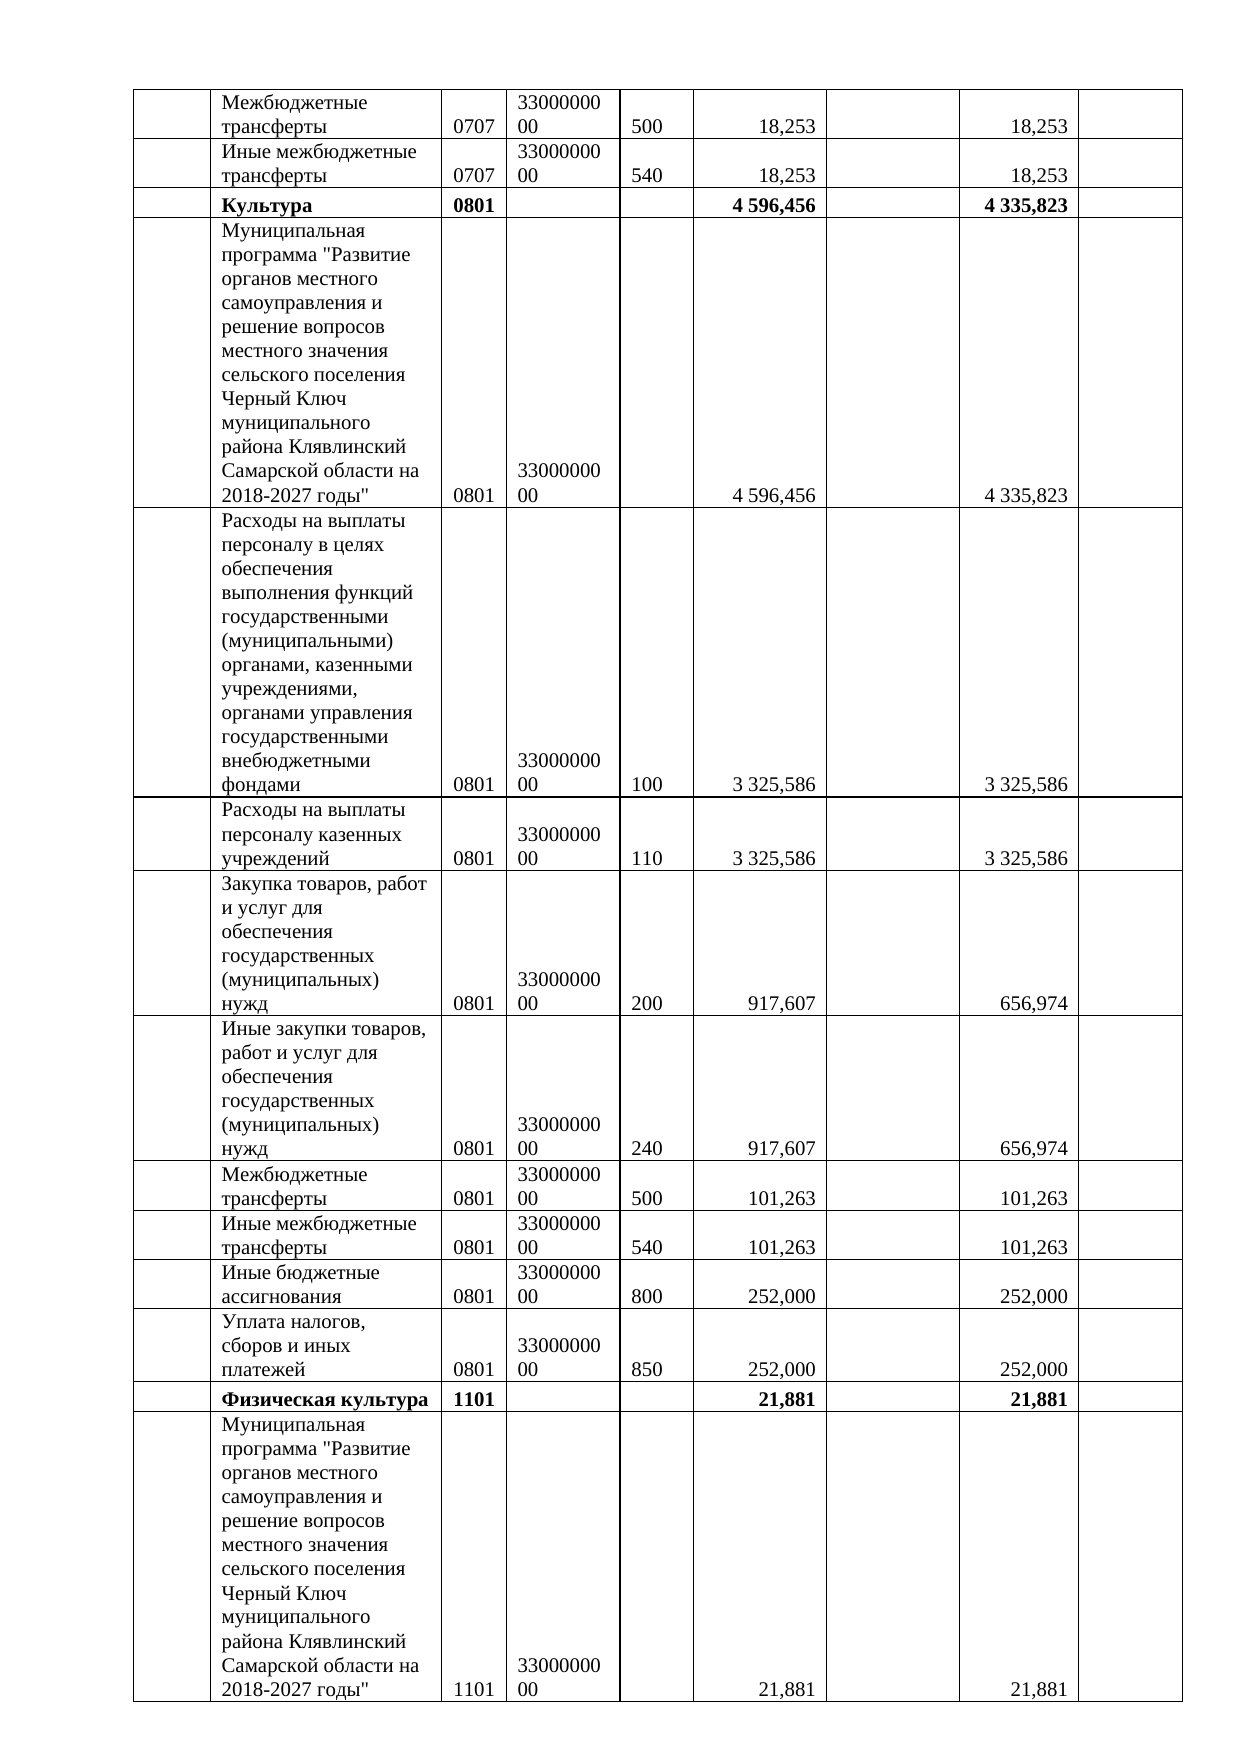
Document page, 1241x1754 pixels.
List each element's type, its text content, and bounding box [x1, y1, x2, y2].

table_cell [827, 188, 959, 217]
table_cell [1079, 1260, 1182, 1308]
table_cell 200 [621, 871, 693, 1015]
table_cell 800 [621, 1260, 693, 1308]
table_cell 3300000000 [507, 218, 619, 507]
table_cell 540 [621, 139, 693, 187]
table_cell 0801 [442, 1211, 506, 1259]
table_cell [1079, 1309, 1182, 1381]
table_cell 240 [621, 1016, 693, 1160]
table_cell [827, 1412, 959, 1701]
table_cell [134, 1016, 210, 1160]
table_cell [1079, 90, 1182, 138]
table_cell 252,000 [694, 1309, 826, 1381]
table_cell [827, 1309, 959, 1381]
table_cell [134, 1260, 210, 1308]
table_cell 656,974 [960, 871, 1078, 1015]
table_cell 0801 [442, 798, 506, 869]
table_cell 0707 [442, 90, 506, 138]
table_cell [827, 1260, 959, 1308]
table_cell 4 596,456 [694, 218, 826, 507]
table_cell 0801 [442, 218, 506, 507]
table_cell 21,881 [960, 1412, 1078, 1701]
table_cell 1101 [442, 1412, 506, 1701]
table_cell Уплата налогов, сборов и иных платежей [211, 1309, 441, 1381]
table_cell [507, 1382, 619, 1411]
table_cell 4 335,823 [960, 188, 1078, 217]
table_cell [1079, 139, 1182, 187]
table_cell 0801 [442, 1309, 506, 1381]
table_cell [1079, 1211, 1182, 1259]
table_cell Межбюджетные трансферты [211, 1161, 441, 1209]
table_cell 21,881 [694, 1382, 826, 1411]
table_cell 3300000000 [507, 1309, 619, 1381]
table_cell [134, 798, 210, 869]
table_cell [827, 1211, 959, 1259]
table_cell [1079, 798, 1182, 869]
table_cell [621, 188, 693, 217]
table_cell [1079, 1016, 1182, 1160]
table_cell 101,263 [694, 1161, 826, 1209]
table_cell [827, 1382, 959, 1411]
table_cell 0801 [442, 1260, 506, 1308]
table_cell [134, 1412, 210, 1701]
table_cell Иные межбюджетные трансферты [211, 1211, 441, 1259]
table_cell 0707 [442, 139, 506, 187]
table_cell 917,607 [694, 871, 826, 1015]
table_cell [134, 218, 210, 507]
table_cell 500 [621, 1161, 693, 1209]
table_cell 656,974 [960, 1016, 1078, 1160]
table_cell 0801 [442, 188, 506, 217]
table_cell Физическая культура [211, 1382, 441, 1411]
table_cell 21,881 [694, 1412, 826, 1701]
table_cell 18,253 [960, 90, 1078, 138]
table_cell 3300000000 [507, 1260, 619, 1308]
table_cell 500 [621, 90, 693, 138]
table_cell 3300000000 [507, 1161, 619, 1209]
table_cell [211, 218, 441, 507]
table_cell 850 [621, 1309, 693, 1381]
table_cell 21,881 [960, 1382, 1078, 1411]
table_cell Иные бюджетные ассигнования [211, 1260, 441, 1308]
table_cell [134, 1211, 210, 1259]
table_cell [134, 1382, 210, 1411]
table_cell Закупка товаров, работ и услуг для обеспечения государственных (муниципальных) нужд [211, 871, 441, 1015]
table_cell 3300000000 [507, 139, 619, 187]
table_cell [134, 90, 210, 138]
table_cell [1079, 871, 1182, 1015]
table_cell [827, 1016, 959, 1160]
table_cell [827, 508, 959, 796]
table_cell 3300000000 [507, 508, 619, 796]
table_cell 252,000 [960, 1309, 1078, 1381]
table_cell [1079, 188, 1182, 217]
table_cell [1079, 1382, 1182, 1411]
table_cell 3300000000 [507, 1211, 619, 1259]
table_cell 3 325,586 [694, 508, 826, 796]
table_cell 3300000000 [507, 1412, 619, 1701]
table_cell 18,253 [694, 90, 826, 138]
table_cell 3300000000 [507, 871, 619, 1015]
table_cell Иные закупки товаров, работ и услуг для обеспечения государственных (муниципальных) нужд [211, 1016, 441, 1160]
table_cell [827, 90, 959, 138]
table_cell 252,000 [694, 1260, 826, 1308]
table_cell [827, 218, 959, 507]
table_cell [507, 188, 619, 217]
table_cell [1079, 508, 1182, 796]
table_cell [827, 871, 959, 1015]
table_cell 4 596,456 [694, 188, 826, 217]
table_cell 0801 [442, 871, 506, 1015]
table_cell Культура [211, 188, 441, 217]
table_cell [134, 871, 210, 1015]
table_cell 101,263 [960, 1161, 1078, 1209]
table_cell [134, 1309, 210, 1381]
table_cell [621, 1382, 693, 1411]
table_cell 1101 [442, 1382, 506, 1411]
table_cell [134, 139, 210, 187]
table_cell 0801 [442, 1016, 506, 1160]
table_cell [134, 1161, 210, 1209]
table_cell 3300000000 [507, 798, 619, 869]
table_cell 100 [621, 508, 693, 796]
table_cell [827, 798, 959, 869]
table_cell 110 [621, 798, 693, 869]
table_cell Расходы на выплаты персоналу в целях обеспечения выполнения функций государственными (муниципальными) органами, казенными учреждениями, органами управления государственными внебюджетными фондами [211, 508, 441, 796]
table_cell 4 335,823 [960, 218, 1078, 507]
table_cell [134, 188, 210, 217]
table_cell [621, 1412, 693, 1701]
table_cell 0801 [442, 1161, 506, 1209]
table_cell [1079, 218, 1182, 507]
table_cell [1079, 1161, 1182, 1209]
table_cell 3 325,586 [960, 508, 1078, 796]
table_cell 18,253 [960, 139, 1078, 187]
table_cell 3300000000 [507, 1016, 619, 1160]
table_cell 540 [621, 1211, 693, 1259]
table_cell [621, 218, 693, 507]
table_cell 18,253 [694, 139, 826, 187]
table_cell 3 325,586 [694, 798, 826, 869]
table_cell [1079, 1412, 1182, 1701]
table_cell [134, 508, 210, 796]
table_cell 3 325,586 [960, 798, 1078, 869]
table_cell Межбюджетные трансферты [211, 90, 441, 138]
table_cell 101,263 [694, 1211, 826, 1259]
table_cell 3300000000 [507, 90, 619, 138]
table_cell 101,263 [960, 1211, 1078, 1259]
table_cell [827, 139, 959, 187]
table_cell 0801 [442, 508, 506, 796]
table_cell Иные межбюджетные трансферты [211, 139, 441, 187]
table_cell 252,000 [960, 1260, 1078, 1308]
table_cell Расходы на выплаты персоналу казенных учреждений [211, 798, 441, 869]
table_cell [827, 1161, 959, 1209]
table_cell 917,607 [694, 1016, 826, 1160]
